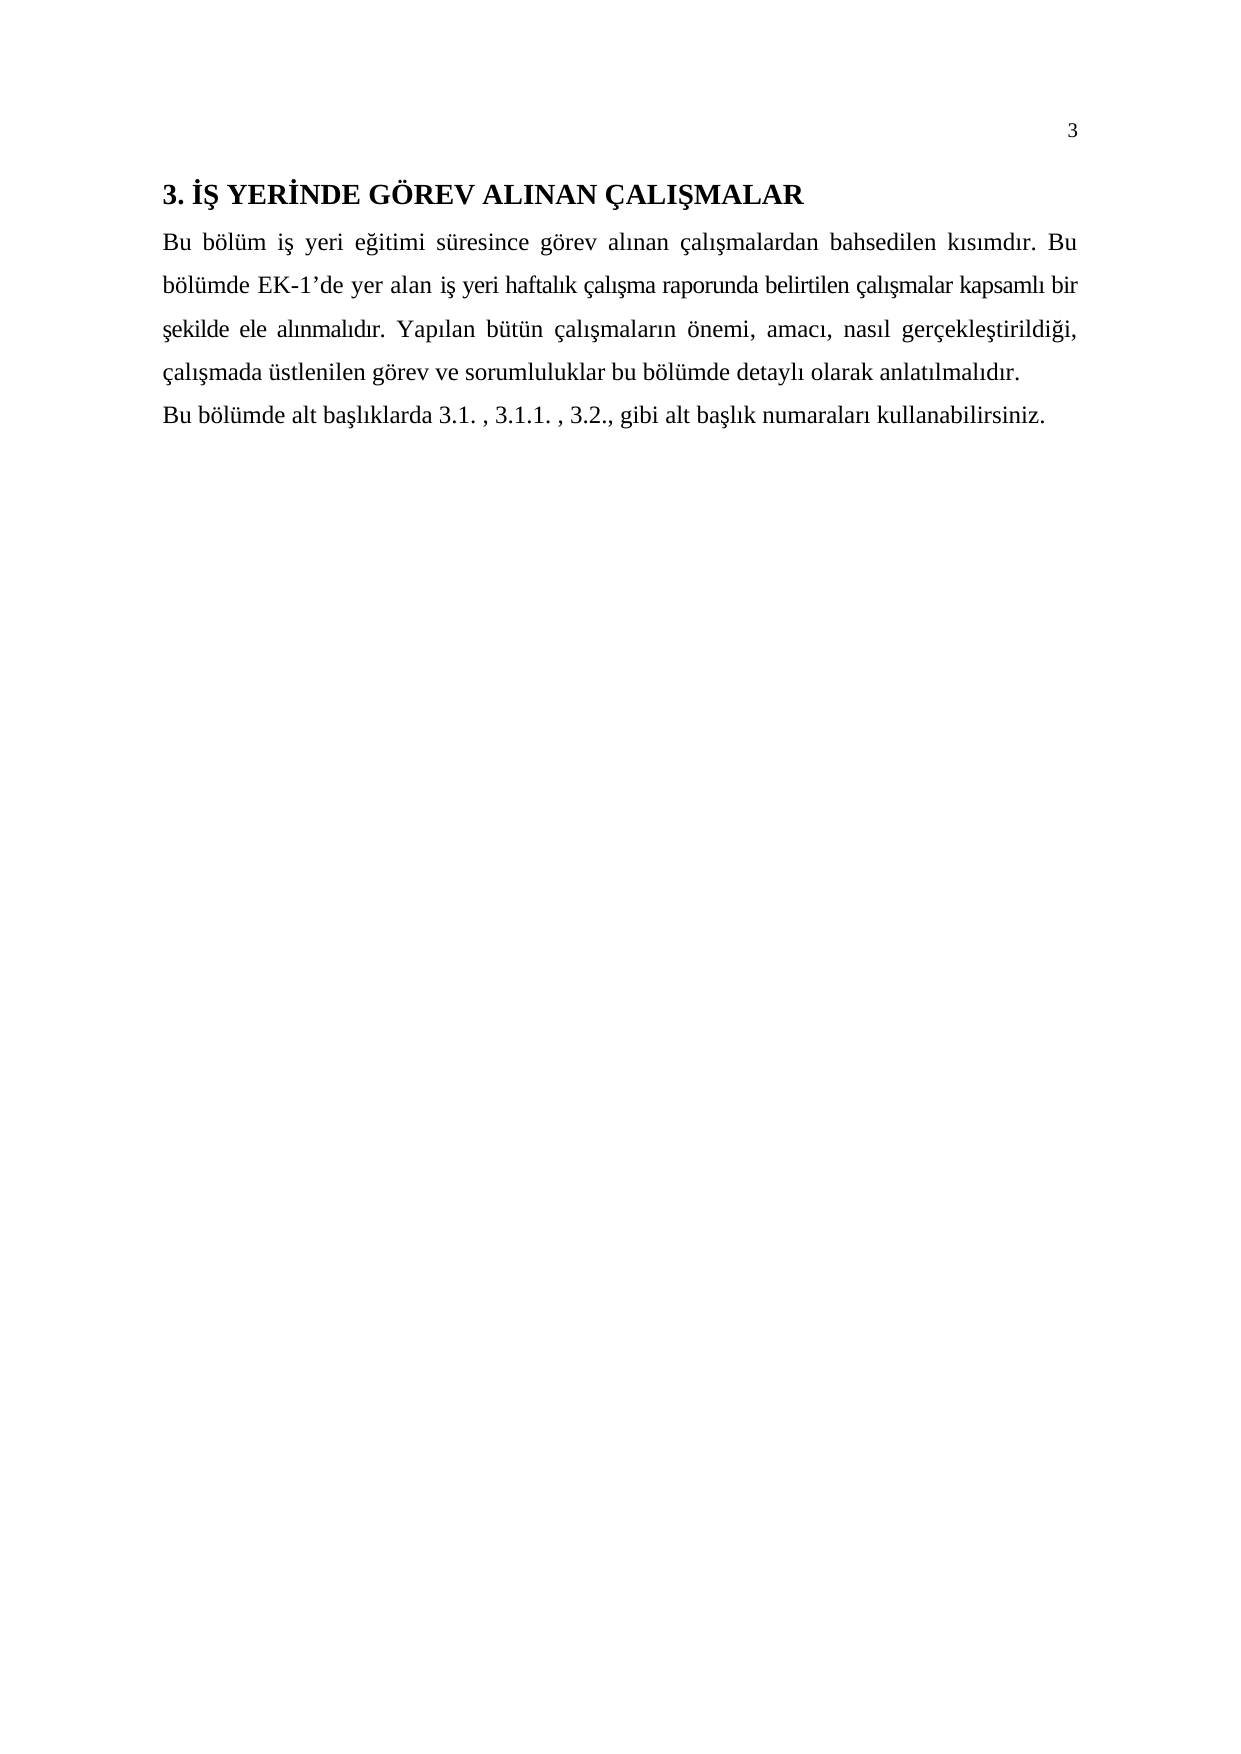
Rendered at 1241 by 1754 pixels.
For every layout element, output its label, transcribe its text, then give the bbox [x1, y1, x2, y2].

text 3. İŞ YERİNDE GÖREV ALINAN ÇALIŞMALAR [162, 177, 1078, 211]
text Bu bölümde alt başlıklarda 3.1. , 3.1.1. , 3.2., gibi alt başlık numaraları kullanabilirsiniz. [162, 400, 1078, 429]
text Bu bölüm iş yeri eğitimi süresince görev alınan çalışmalardan bahsedilen kısımdır. Bu bölümde EK-1’de yer alan iş yeri haftalık çalışma raporunda belirtilen çalışmalar kapsamlı bir şekilde ele alınmalıdır. Yapılan bütün çalışmaların önemi, amacı, nasıl gerçekleştirildiği, çalışmada üstlenilen görev ve sorumluluklar bu bölümde detaylı olarak anlatılmalıdır. [162, 227, 1078, 386]
